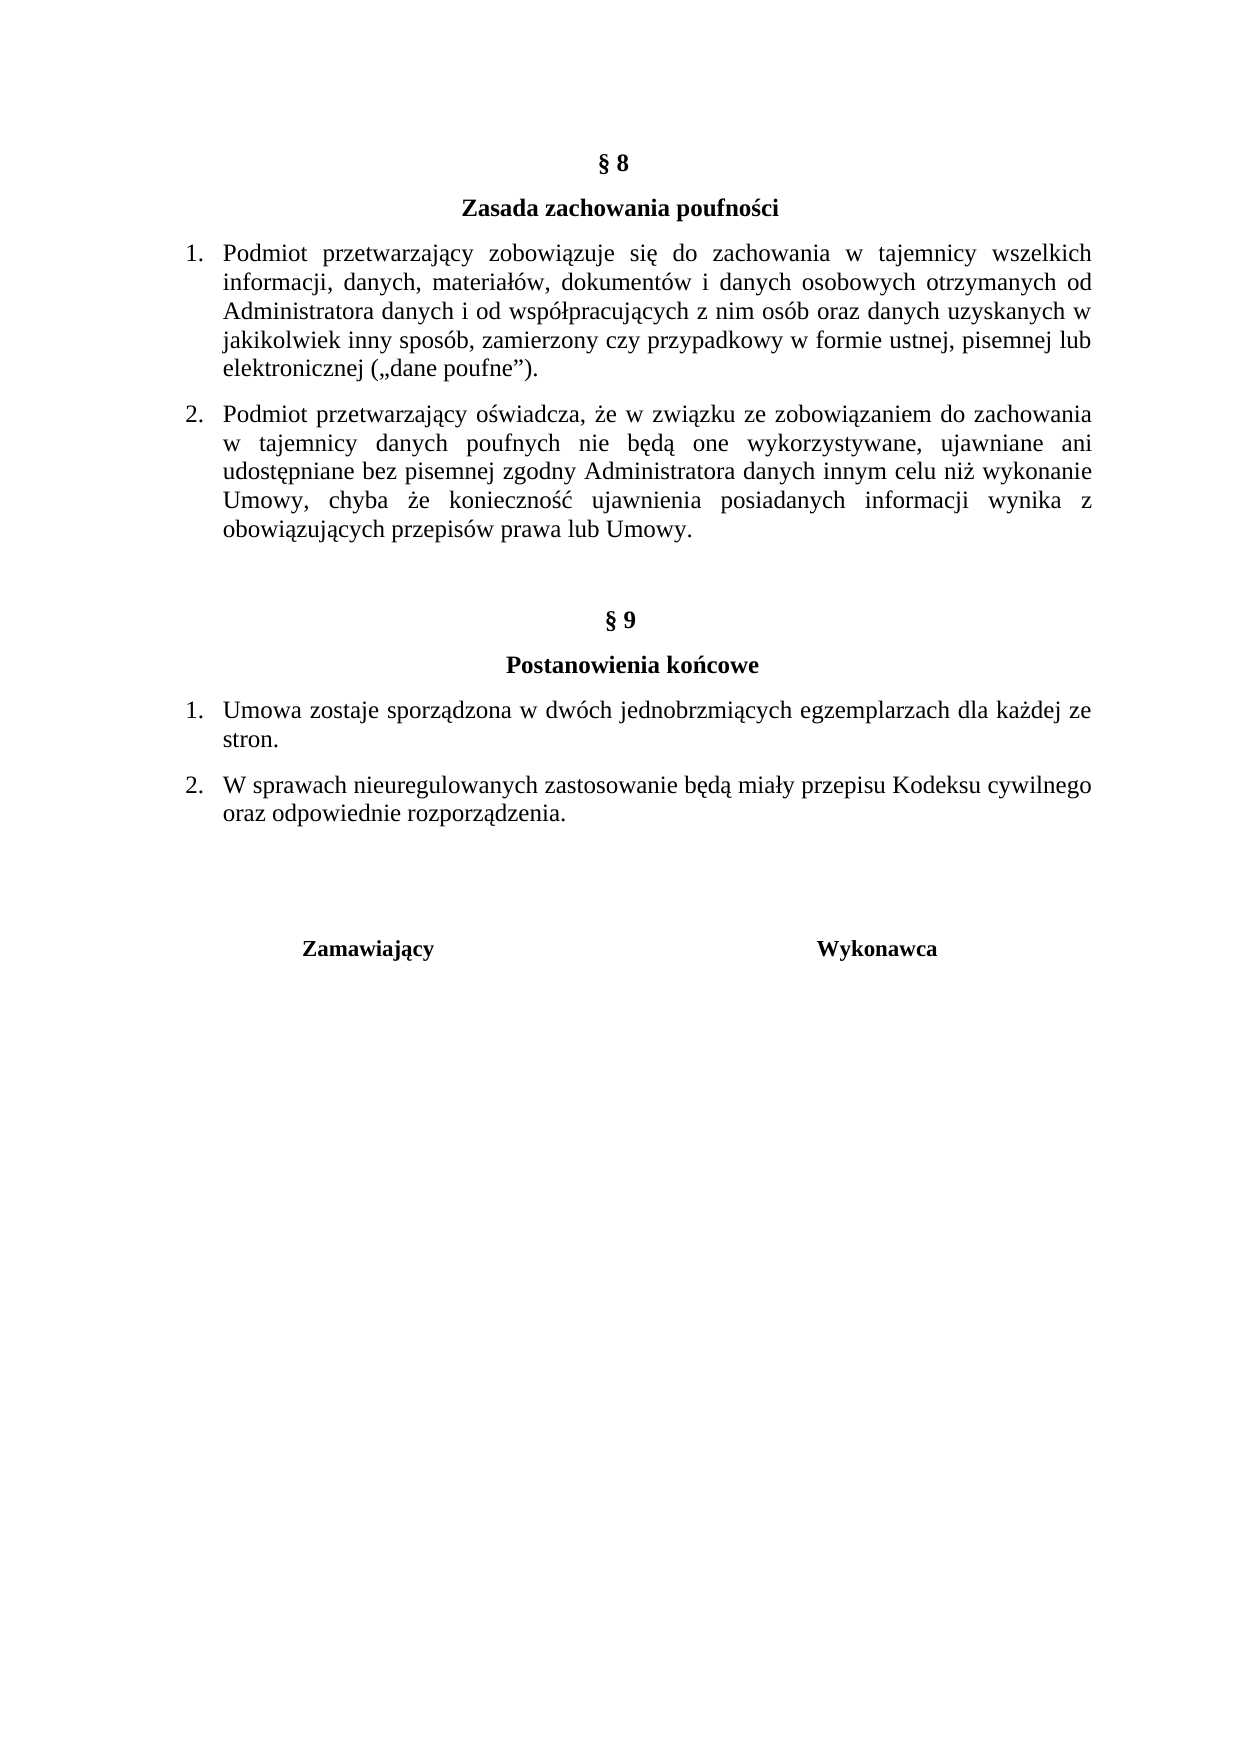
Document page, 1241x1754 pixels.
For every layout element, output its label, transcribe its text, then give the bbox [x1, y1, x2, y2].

list W sprawach nieuregulowanych zastosowanie będą miały przepisu Kodeksu cywilnego oraz odpowiednie rozporządzenia. [185, 770, 1093, 827]
text Zamawiający Wykonawca [302, 935, 1093, 961]
list Podmiot przetwarzający oświadcza, że w związku ze zobowiązaniem do zachowania w tajemnicy danych poufnych nie będą one wykorzystywane, ujawniane ani udostępniane bez pisemnej zgodny Administratora danych innym celu niż wykonanie Umowy, chyba że konieczność ujawnienia posiadanych informacji wynika z obowiązujących przepisów prawa lub Umowy. [185, 399, 1093, 543]
text Postanowienia końcowe [148, 650, 1093, 679]
text § 9 [148, 605, 1093, 633]
text Zasada zachowania poufności [148, 193, 1093, 222]
list Umowa zostaje sporządzona w dwóch jednobrzmiących egzemplarzach dla każdej ze stron. [185, 696, 1093, 753]
list Podmiot przetwarzający zobowiązuje się do zachowania w tajemnicy wszelkich informacji, danych, materiałów, dokumentów i danych osobowych otrzymanych od Administratora danych i od współpracujących z nim osób oraz danych uzyskanych w jakikolwiek inny sposób, zamierzony czy przypadkowy w formie ustnej, pisemnej lub elektronicznej („dane poufne”). [185, 238, 1093, 382]
text § 8 [148, 148, 1093, 176]
